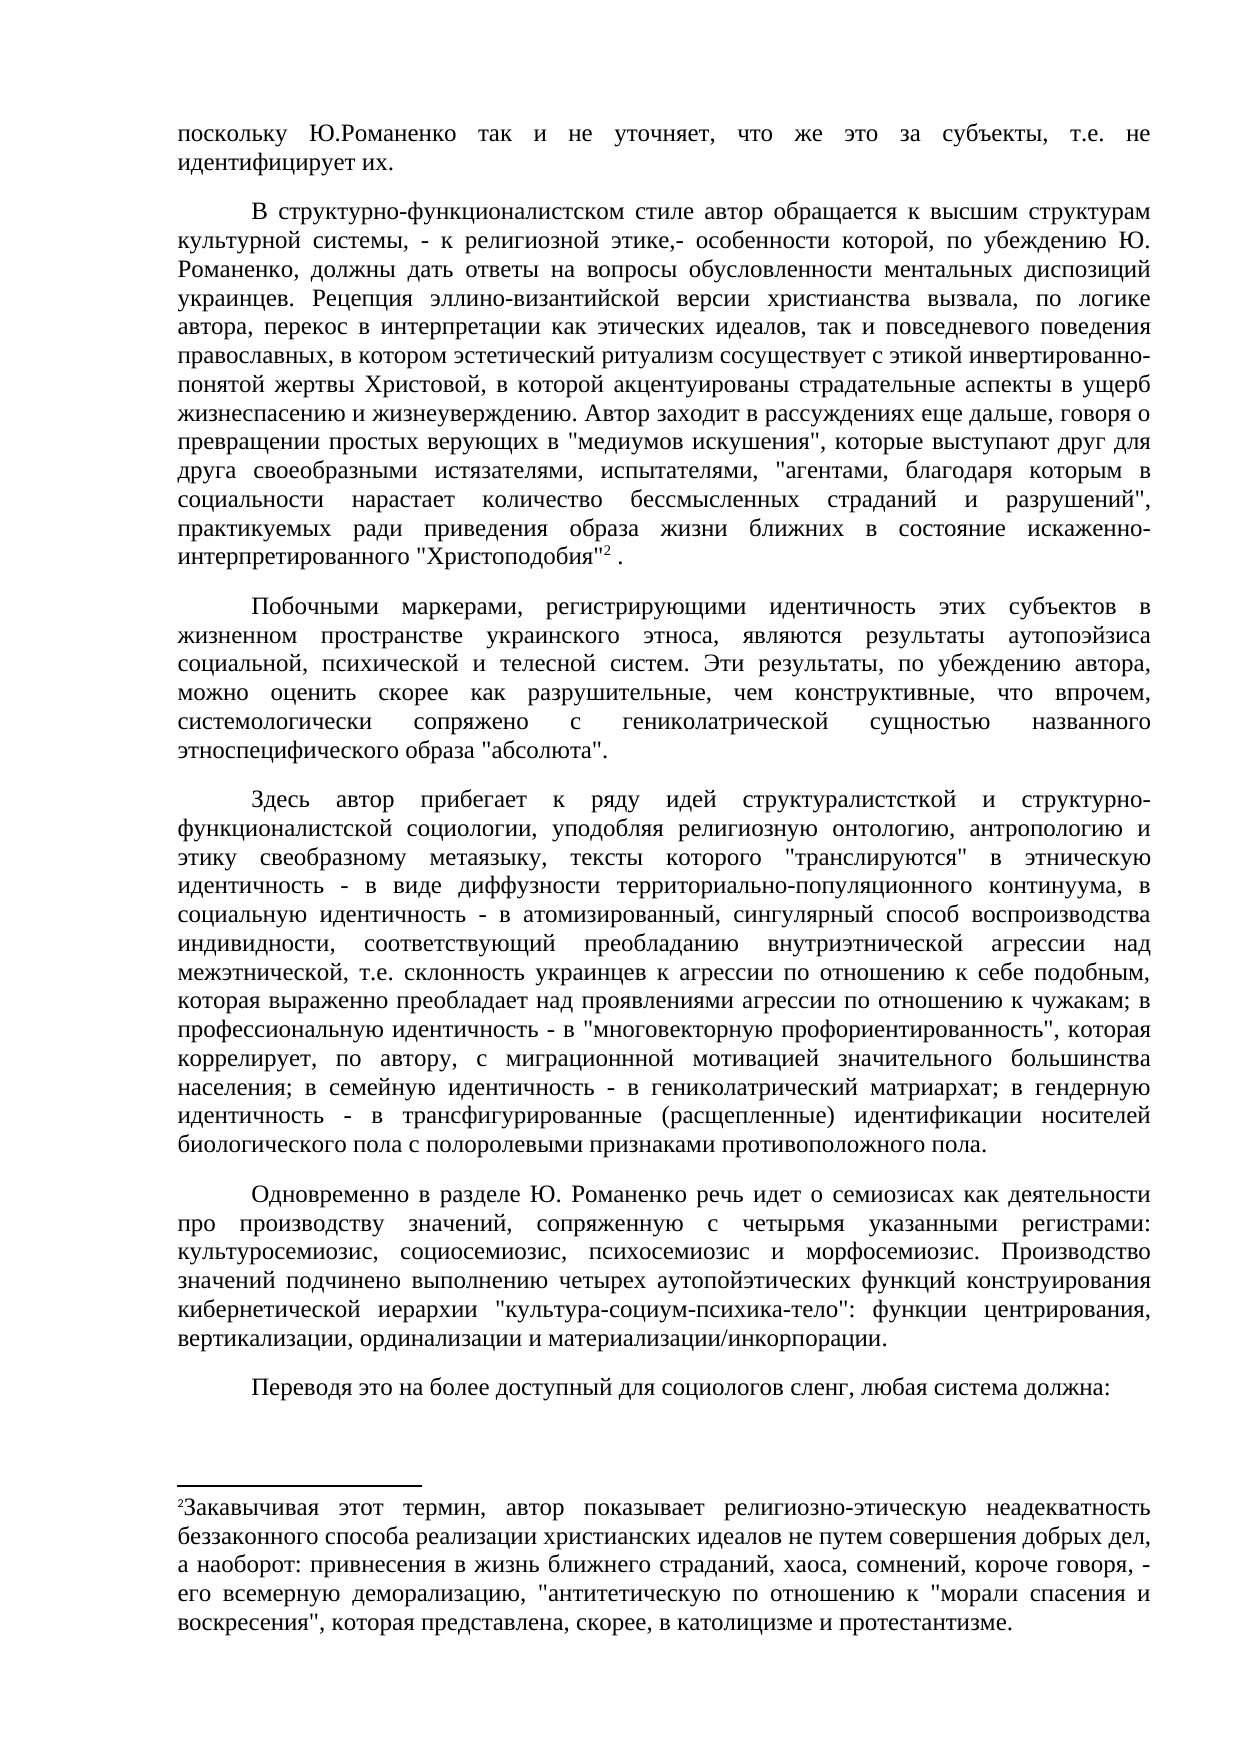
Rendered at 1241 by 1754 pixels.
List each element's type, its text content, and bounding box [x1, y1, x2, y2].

text Переводя это на более доступный для социологов сленг, любая система должна: [177, 1372, 1152, 1401]
text Побочными маркерами, регистрирующими идентичность этих субъектов в жизненном пространстве украинского этноса, являются результаты аутопоэйзиса социальной, психической и телесной систем. Эти результаты, по убеждению автора, можно оценить скорее как разрушительные, чем конструктивные, что впрочем, системологически сопряжено с гениколатрической сущностью названного этноспецифического образа "абсолюта". [177, 591, 1152, 763]
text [177, 118, 1152, 176]
text В структурно-функционалистском стиле автор обращается к высшим структурам культурной системы, - к религиозной этике,- особенности которой, по убеждению Ю. Романенко, должны дать ответы на вопросы обусловленности ментальных диспозиций украинцев. Рецепция эллино-византийской версии христианства вызвала, по логике автора, перекос в интерпретации как этических идеалов, так и повседневого поведения православных, в котором эстетический ритуализм сосуществует с этикой инвертированно-понятой жертвы Христовой, в которой акцентуированы страдательные аспекты в ущерб жизнеспасению и жизнеуверждению. Автор заходит в рассуждениях еще дальше, говоря о превращении простых верующих в "медиумов искушения", которые выступают друг для друга своеобразными истязателями, испытателями, "агентами, благодаря которым в социальности нарастает количество бессмысленных страданий и разрушений", практикуемых ради приведения образа жизни ближних в состояние искаженно-интерпретированного "Христоподобия" . [177, 196, 1152, 570]
text Здесь автор прибегает к ряду идей структуралистсткой и структурно-функционалистской социологии, уподобляя религиозную онтологию, антропологию и этику свеобразному метаязыку, тексты которого "транслируются" в этническую идентичность - в виде диффузности территориально-популяционного континуума, в социальную идентичность - в атомизированный, сингулярный способ воспроизводства индивидности, соответствующий преобладанию внутриэтнической агрессии над межэтнической, т.е. склонность украинцев к агрессии по отношению к себе подобным, которая выраженно преобладает над проявлениями агрессии по отношению к чужакам; в профессиональную идентичность - в "многовекторную профориентированность", которая коррелирует, по автору, с миграционнной мотивацией значительного большинства населения; в семейную идентичность - в гениколатрический матриархат; в гендерную идентичность - в трансфигурированные (расщепленные) идентификации носителей биологического пола с полоролевыми признаками противоположного пола. [177, 784, 1152, 1158]
text Одновременно в разделе Ю. Романенко речь идет о семиозисах как деятельности про производству значений, сопряженную с четырьмя указанными регистрами: культуросемиозис, социосемиозис, психосемиозис и морфосемиозис. Производство значений подчинено выполнению четырех аутопойэтических функций конструирования кибернетической иерархии "культура-социум-психика-тело": функции центрирования, вертикализации, ординализации и материализации/инкорпорации. [177, 1179, 1152, 1351]
